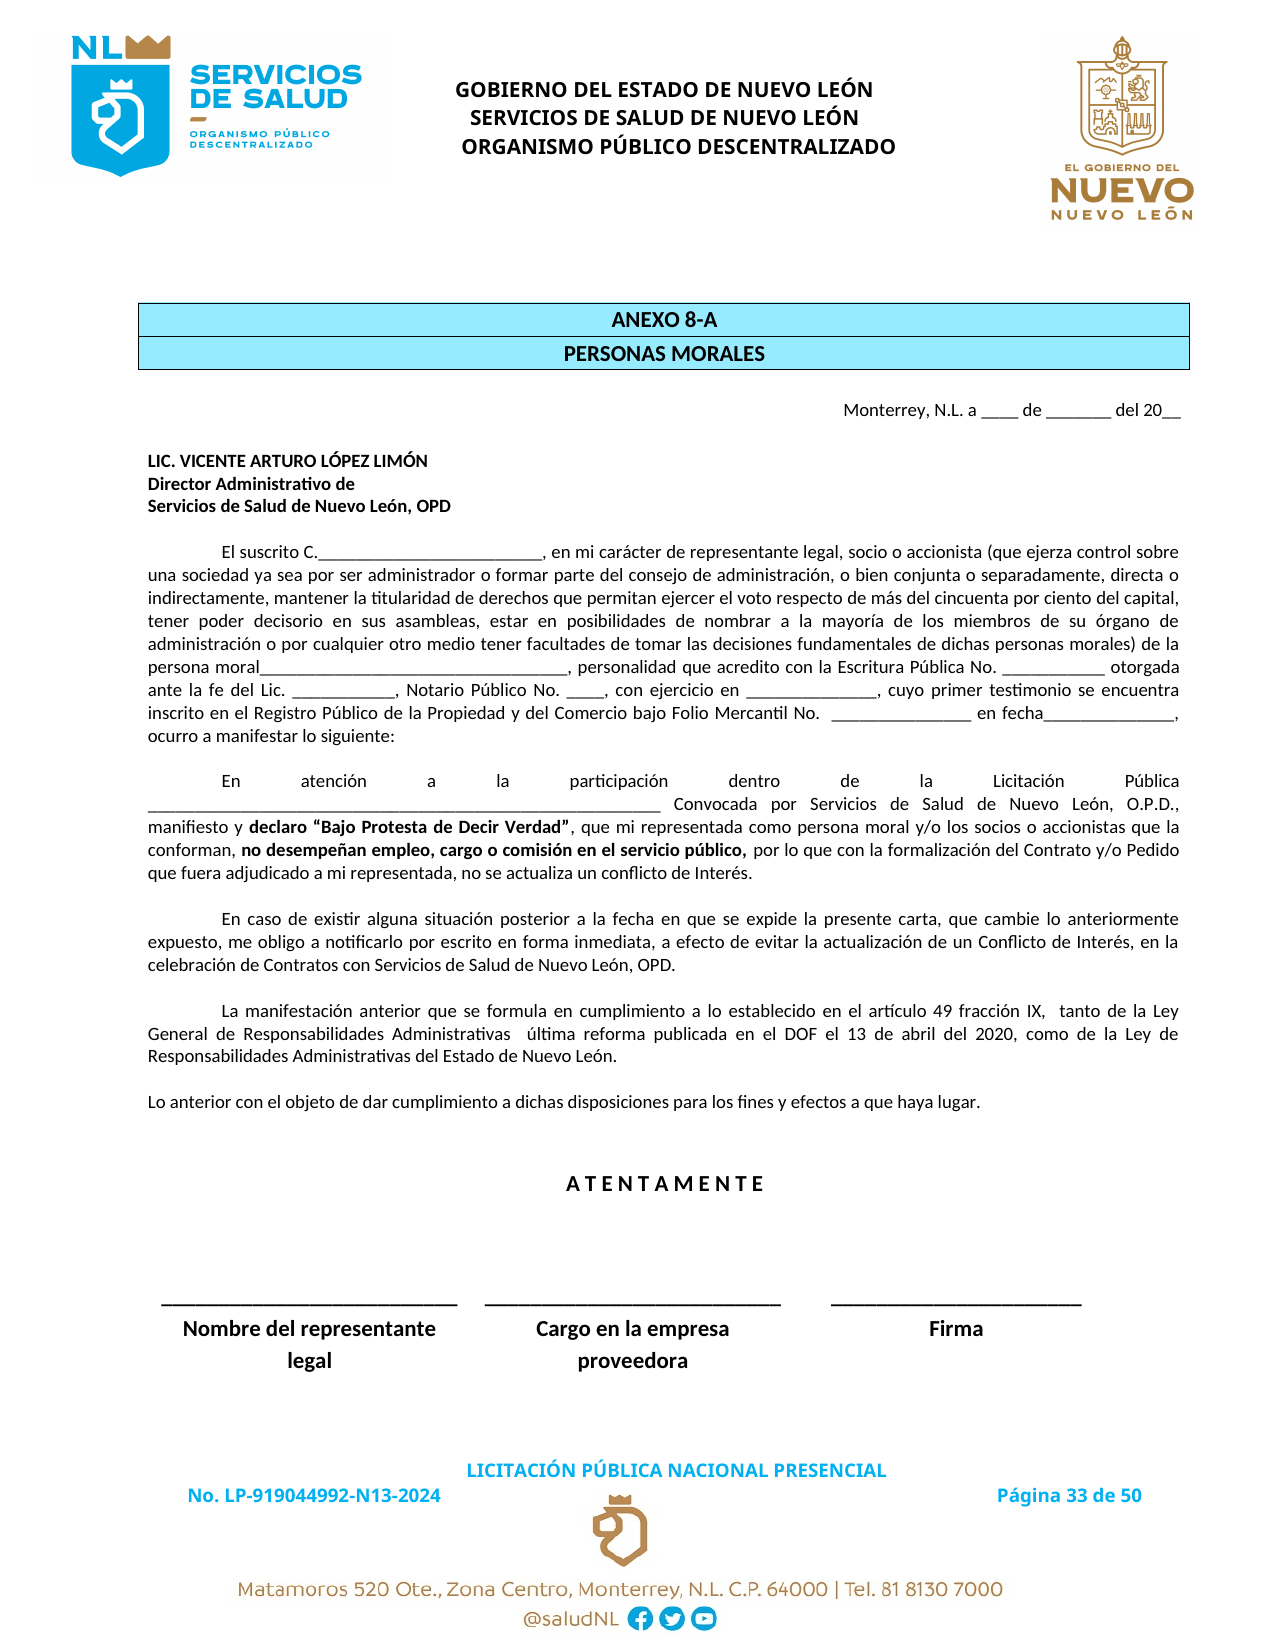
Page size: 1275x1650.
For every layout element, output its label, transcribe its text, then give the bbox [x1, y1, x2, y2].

table_header ______________________ Firma [795, 1282, 1118, 1378]
text La manifestación anterior que se formula en cumplimiento a lo establecido en el artículo 49 fracción IX, tanto de la Ley General de Responsabilidades Administrativas última reforma publicada en el DOF el 13 de abril del 2020, como de la Ley de Responsabilidades Administrativas del Estado de Nuevo León. [148, 999, 1181, 1068]
text En atención a la participación dentro de la Licitación Pública _______________________________________________________ Convocada por Servicios de Salud de Nuevo León, O.P.D., manifiesto y declaro “Bajo Protesta de Decir Verdad”, que mi representada como persona moral y/o los socios o accionistas que la conforman, no desempeñan empleo, cargo o comisión en el servicio público, por lo que con la formalización del Contrato y/o Pedido que fuera adjudicado a mi representada, no se actualiza un conflicto de Interés. [148, 770, 1181, 884]
text En caso de existir alguna situación posterior a la fecha en que se expide la presente carta, que cambie lo anteriormente expuesto, me obligo a notificarlo por escrito en forma inmediata, a efecto de evitar la actualización de un Conflicto de Interés, en la celebración de Contratos con Servicios de Salud de Nuevo León, OPD. [148, 907, 1181, 976]
text El suscrito C.________________________, en mi carácter de representante legal, socio o accionista (que ejerza control sobre una sociedad ya sea por ser administrador o formar parte del consejo de administración, o bien conjunta o separadamente, directa o indirectamente, mantener la titularidad de derechos que permitan ejercer el voto respecto de más del cincuenta por ciento del capital, tener poder decisorio en sus asambleas, estar en posibilidades de nombrar a la mayoría de los miembros de su órgano de administración o por cualquier otro medio tener facultades de tomar las decisiones fundamentales de dichas personas morales) de la persona moral_________________________________, personalidad que acredito con la Escritura Pública No. ___________ otorgada ante la fe del Lic. ___________, Notario Público No. ____, con ejercicio en ______________, cuyo primer testimonio se encuentra inscrito en el Registro Público de la Propiedad y del Comercio bajo Folio Mercantil No. _______________ en fecha______________, ocurro a manifestar lo siguiente: [148, 541, 1181, 747]
table_header __________________________ Cargo en la empresa proveedora [471, 1282, 794, 1378]
text LIC. VICENTE ARTURO LÓPEZ LIMÓN [148, 449, 1181, 472]
text Lo anterior con el objeto de dar cumplimiento a dichas disposiciones para los fines y efectos a que haya lugar. [148, 1091, 1181, 1113]
text Servicios de Salud de Nuevo León, OPD [148, 495, 1181, 518]
text A T E N T A M E N T E [148, 1169, 1181, 1197]
picture [38, 31, 388, 182]
picture [0, 1477, 1254, 1646]
text Director Administrativo de [148, 472, 1181, 495]
text Monterrey, N.L. a ____ de _______ del 20__ [148, 398, 1181, 421]
table_header __________________________ Nombre del representante legal [148, 1282, 471, 1378]
text ANEXO 8-A [139, 304, 1189, 336]
picture [1039, 31, 1200, 232]
text PERSONAS MORALES [139, 337, 1189, 369]
